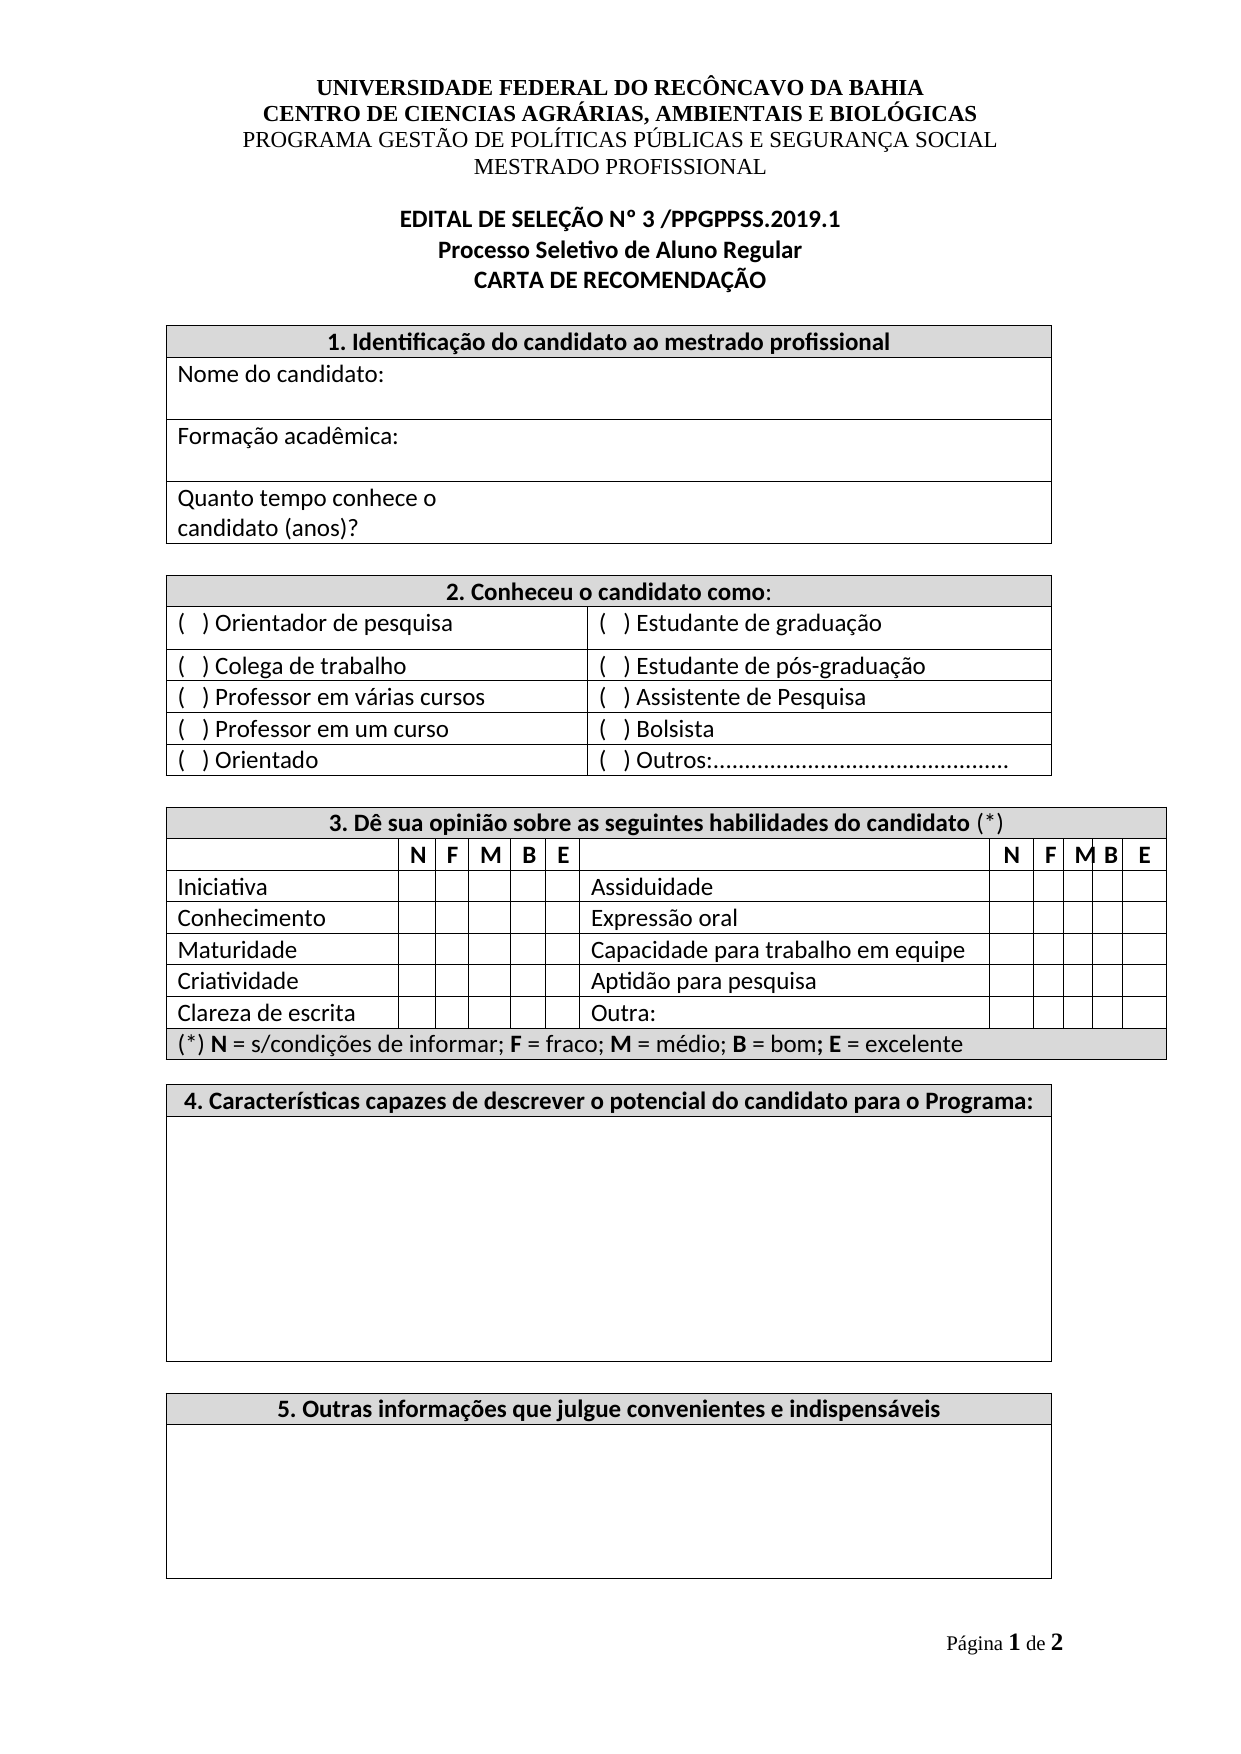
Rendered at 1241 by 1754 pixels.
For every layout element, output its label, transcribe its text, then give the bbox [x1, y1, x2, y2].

table_cell Clareza de escrita [167, 997, 398, 1027]
table_cell [399, 934, 435, 964]
table_cell E [546, 839, 579, 870]
table_cell [167, 839, 398, 870]
table_cell Formação acadêmica: [167, 420, 463, 481]
text CARTA DE RECOMENDAÇÃO [177, 264, 1063, 295]
table_cell [436, 871, 468, 901]
table_cell Capacidade para trabalho em equipe [580, 934, 989, 964]
table_cell [511, 934, 545, 964]
table_cell [546, 871, 579, 901]
table_cell [436, 902, 468, 933]
table_cell [167, 1425, 1051, 1578]
table_cell [1064, 902, 1092, 933]
table_cell ( ) Bolsista [588, 713, 1051, 743]
table_cell [990, 902, 1033, 933]
table_cell ( ) Professor em um curso [167, 713, 587, 743]
table_cell [1064, 965, 1092, 996]
table_cell [1034, 965, 1063, 996]
table_cell [464, 420, 1051, 481]
table_cell [1093, 934, 1122, 964]
table_cell [399, 997, 435, 1027]
table_cell Assiduidade [580, 871, 989, 901]
table_cell Nome do candidato: [167, 358, 463, 419]
table_header 4. Características capazes de descrever o potencial do candidato para o Programa: [167, 1085, 1051, 1116]
table_cell [1123, 965, 1166, 996]
table_cell [580, 839, 989, 870]
table_cell ( ) Professor em várias cursos [167, 681, 587, 712]
table_cell [1123, 934, 1166, 964]
table_cell ( ) Orientador de pesquisa [167, 607, 587, 649]
text EDITAL DE SELEÇÃO Nº 3 /PPGPPSS.2019.1 [177, 203, 1063, 234]
table_cell [469, 965, 510, 996]
table_cell [464, 358, 1051, 419]
table_cell [511, 902, 545, 933]
table_cell [511, 997, 545, 1027]
table_cell [1123, 997, 1166, 1027]
table_cell [1123, 871, 1166, 901]
table_cell [436, 965, 468, 996]
table_cell [1123, 902, 1166, 933]
table_cell [990, 934, 1033, 964]
table_cell [1093, 871, 1122, 901]
table_cell N [990, 839, 1033, 870]
table_cell [1093, 965, 1122, 996]
table_cell (*) N = s/condições de informar; F = fraco; M = médio; B = bom; E = excelente [167, 1029, 1166, 1059]
text Processo Seletivo de Aluno Regular [177, 234, 1063, 264]
table_header 1. Identificação do candidato ao mestrado profissional [167, 326, 1051, 357]
table_cell ( ) Orientado [167, 745, 587, 775]
table_cell [1034, 934, 1063, 964]
table_cell [990, 871, 1033, 901]
table_header 2. Conheceu o candidato como: [167, 576, 1051, 606]
table_cell F [1034, 839, 1063, 870]
table_cell ( ) Outros:............................................... [588, 745, 1051, 775]
table_header 3. Dê sua opinião sobre as seguintes habilidades do candidato (*) [167, 808, 1166, 838]
table_cell [990, 997, 1033, 1027]
table_cell ( ) Colega de trabalho [167, 650, 587, 680]
table_cell Criatividade [167, 965, 398, 996]
table_cell [167, 1117, 1051, 1361]
table_cell [399, 902, 435, 933]
table_cell [469, 997, 510, 1027]
table_cell Outra: [580, 997, 989, 1027]
table_cell Quanto tempo conhece o candidato (anos)? [167, 482, 463, 543]
table_cell ( ) Estudante de pós-graduação [588, 650, 1051, 680]
table_cell B [1093, 839, 1122, 870]
table_cell N [399, 839, 435, 870]
table_cell [1093, 997, 1122, 1027]
table_cell [546, 934, 579, 964]
table_cell [464, 482, 1051, 543]
table_cell Iniciativa [167, 871, 398, 901]
table_cell [469, 871, 510, 901]
table_cell [1034, 871, 1063, 901]
table_cell [1093, 902, 1122, 933]
table_cell [469, 902, 510, 933]
table_cell Maturidade [167, 934, 398, 964]
table_cell [511, 871, 545, 901]
table_cell M [1064, 839, 1092, 870]
table_cell [511, 965, 545, 996]
table_cell Expressão oral [580, 902, 989, 933]
table_cell Conhecimento [167, 902, 398, 933]
table_cell Aptidão para pesquisa [580, 965, 989, 996]
table_cell ( ) Assistente de Pesquisa [588, 681, 1051, 712]
table_cell [990, 965, 1033, 996]
table_cell [1064, 934, 1092, 964]
table_cell [546, 902, 579, 933]
table_cell M [469, 839, 510, 870]
table_cell [436, 997, 468, 1027]
table_cell [436, 934, 468, 964]
table_cell [546, 965, 579, 996]
table_cell [1064, 997, 1092, 1027]
table_header 5. Outras informações que julgue convenientes e indispensáveis [167, 1394, 1051, 1424]
table_cell [399, 965, 435, 996]
table_cell [469, 934, 510, 964]
table_cell E [1123, 839, 1166, 870]
table_cell F [436, 839, 468, 870]
table_cell [1034, 997, 1063, 1027]
table_cell [1034, 902, 1063, 933]
table_cell [546, 997, 579, 1027]
table_cell B [511, 839, 545, 870]
table_cell ( ) Estudante de graduação [588, 607, 1051, 649]
table_cell [1064, 871, 1092, 901]
table_cell [399, 871, 435, 901]
